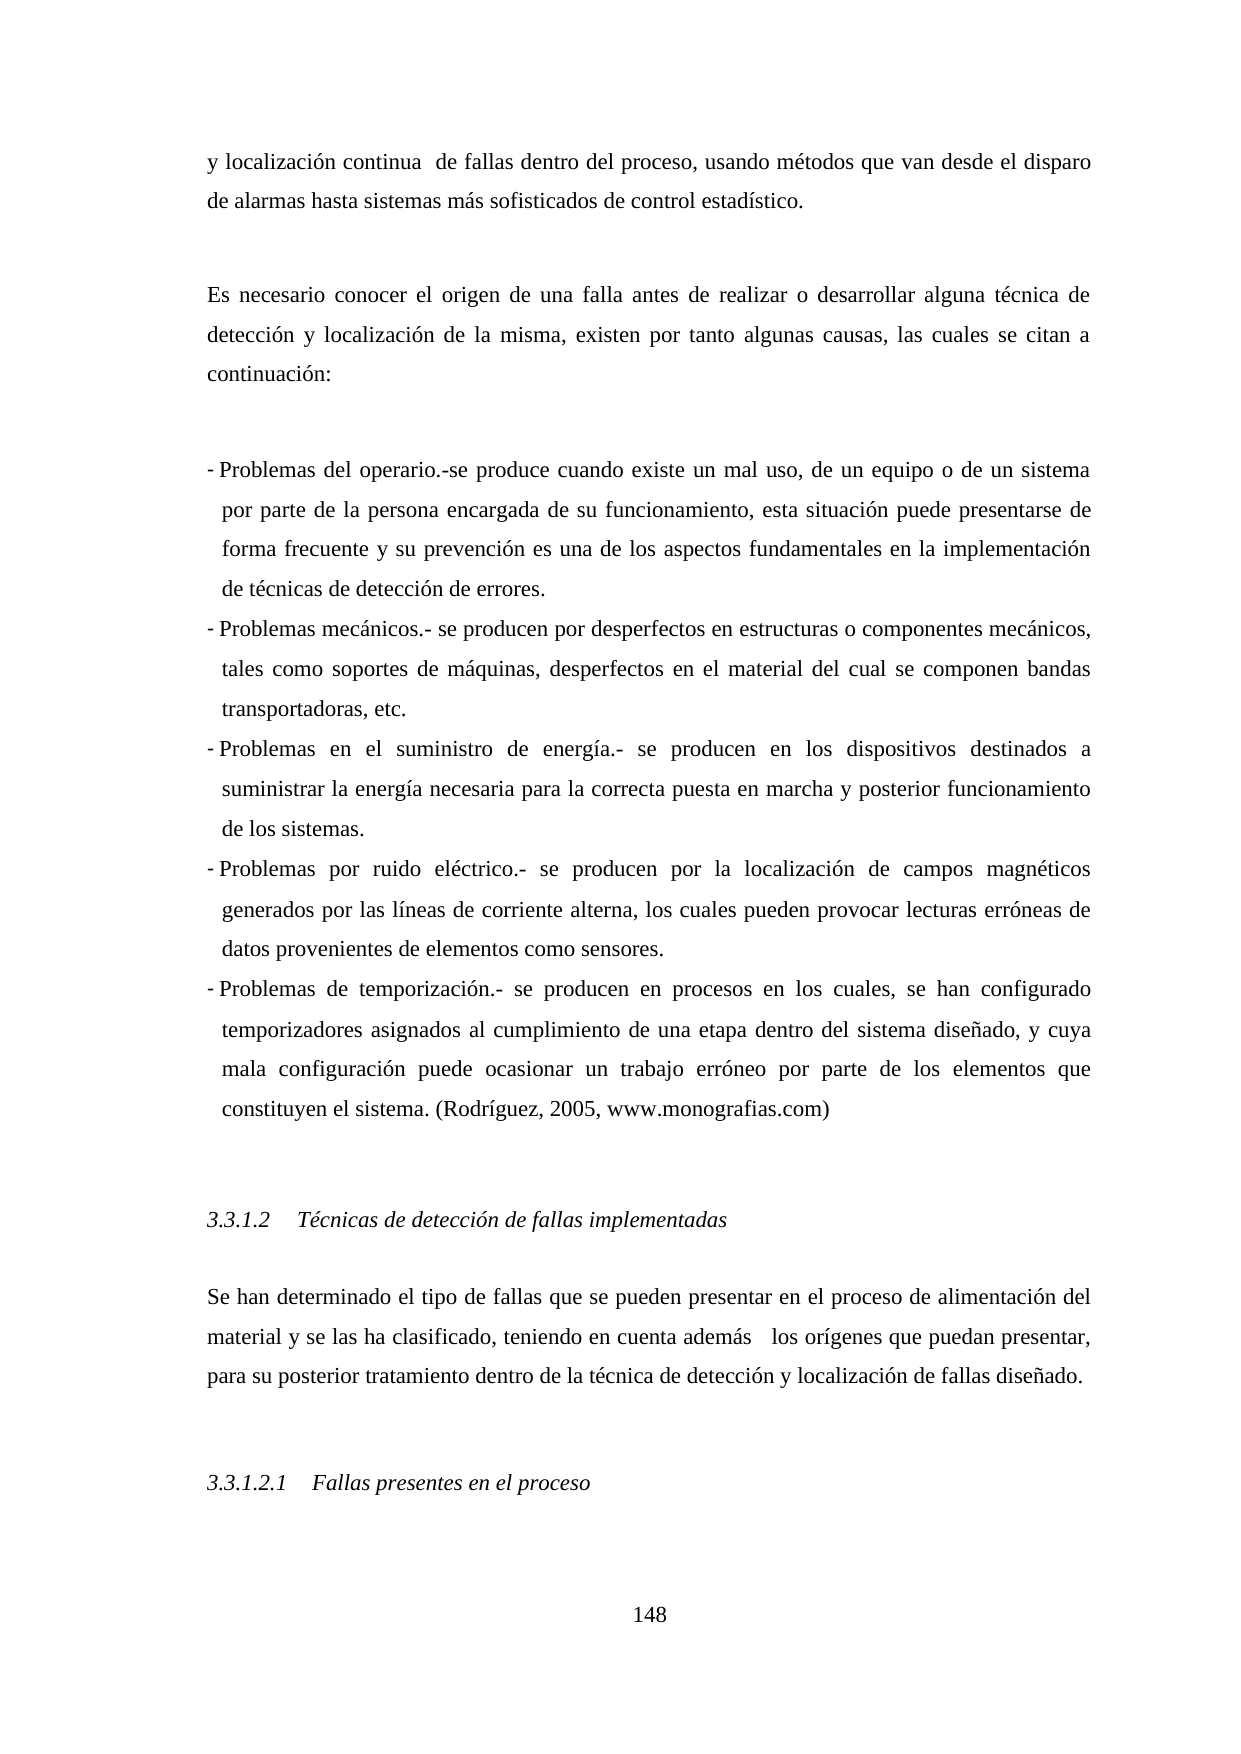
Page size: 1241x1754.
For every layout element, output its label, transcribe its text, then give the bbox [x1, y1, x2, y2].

subtitle Técnicas de detección de fallas implementadas [207, 1206, 1092, 1232]
list Problemas en el suministro de energía.- se producen en los dispositivos destinados a suministrar la energía necesaria para la correcta puesta en marcha y posterior funcionamiento de los sistemas. [207, 734, 1093, 841]
text Es necesario conocer el origen de una falla antes de realizar o desarrollar alguna técnica de detección y localización de la misma, existen por tanto algunas causas, las cuales se citan a continuación: [207, 281, 1093, 387]
subtitle Fallas presentes en el proceso [207, 1469, 1092, 1495]
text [207, 148, 1093, 213]
list Problemas de temporización.- se producen en procesos en los cuales, se han configurado temporizadores asignados al cumplimiento de una etapa dentro del sistema diseñado, y cuya mala configuración puede ocasionar un trabajo erróneo por parte de los elementos que constituyen el sistema. (Rodríguez, 2005, www.monografias.com) [207, 974, 1093, 1121]
list Problemas mecánicos.- se producen por desperfectos en estructuras o componentes mecánicos, tales como soportes de máquinas, desperfectos en el material del cual se componen bandas transportadoras, etc. [207, 614, 1093, 721]
list Problemas por ruido eléctrico.- se producen por la localización de campos magnéticos generados por las líneas de corriente alterna, los cuales pueden provocar lecturas erróneas de datos provenientes de elementos como sensores. [207, 854, 1093, 961]
text Se han determinado el tipo de fallas que se pueden presentar en el proceso de alimentación del material y se las ha clasificado, teniendo en cuenta además los orígenes que puedan presentar, para su posterior tratamiento dentro de la técnica de detección y localización de fallas diseñado. [207, 1283, 1093, 1388]
list Problemas del operario.-se produce cuando existe un mal uso, de un equipo o de un sistema por parte de la persona encargada de su funcionamiento, esta situación puede presentarse de forma frecuente y su prevención es una de los aspectos fundamentales en la implementación de técnicas de detección de errores. [207, 455, 1093, 601]
